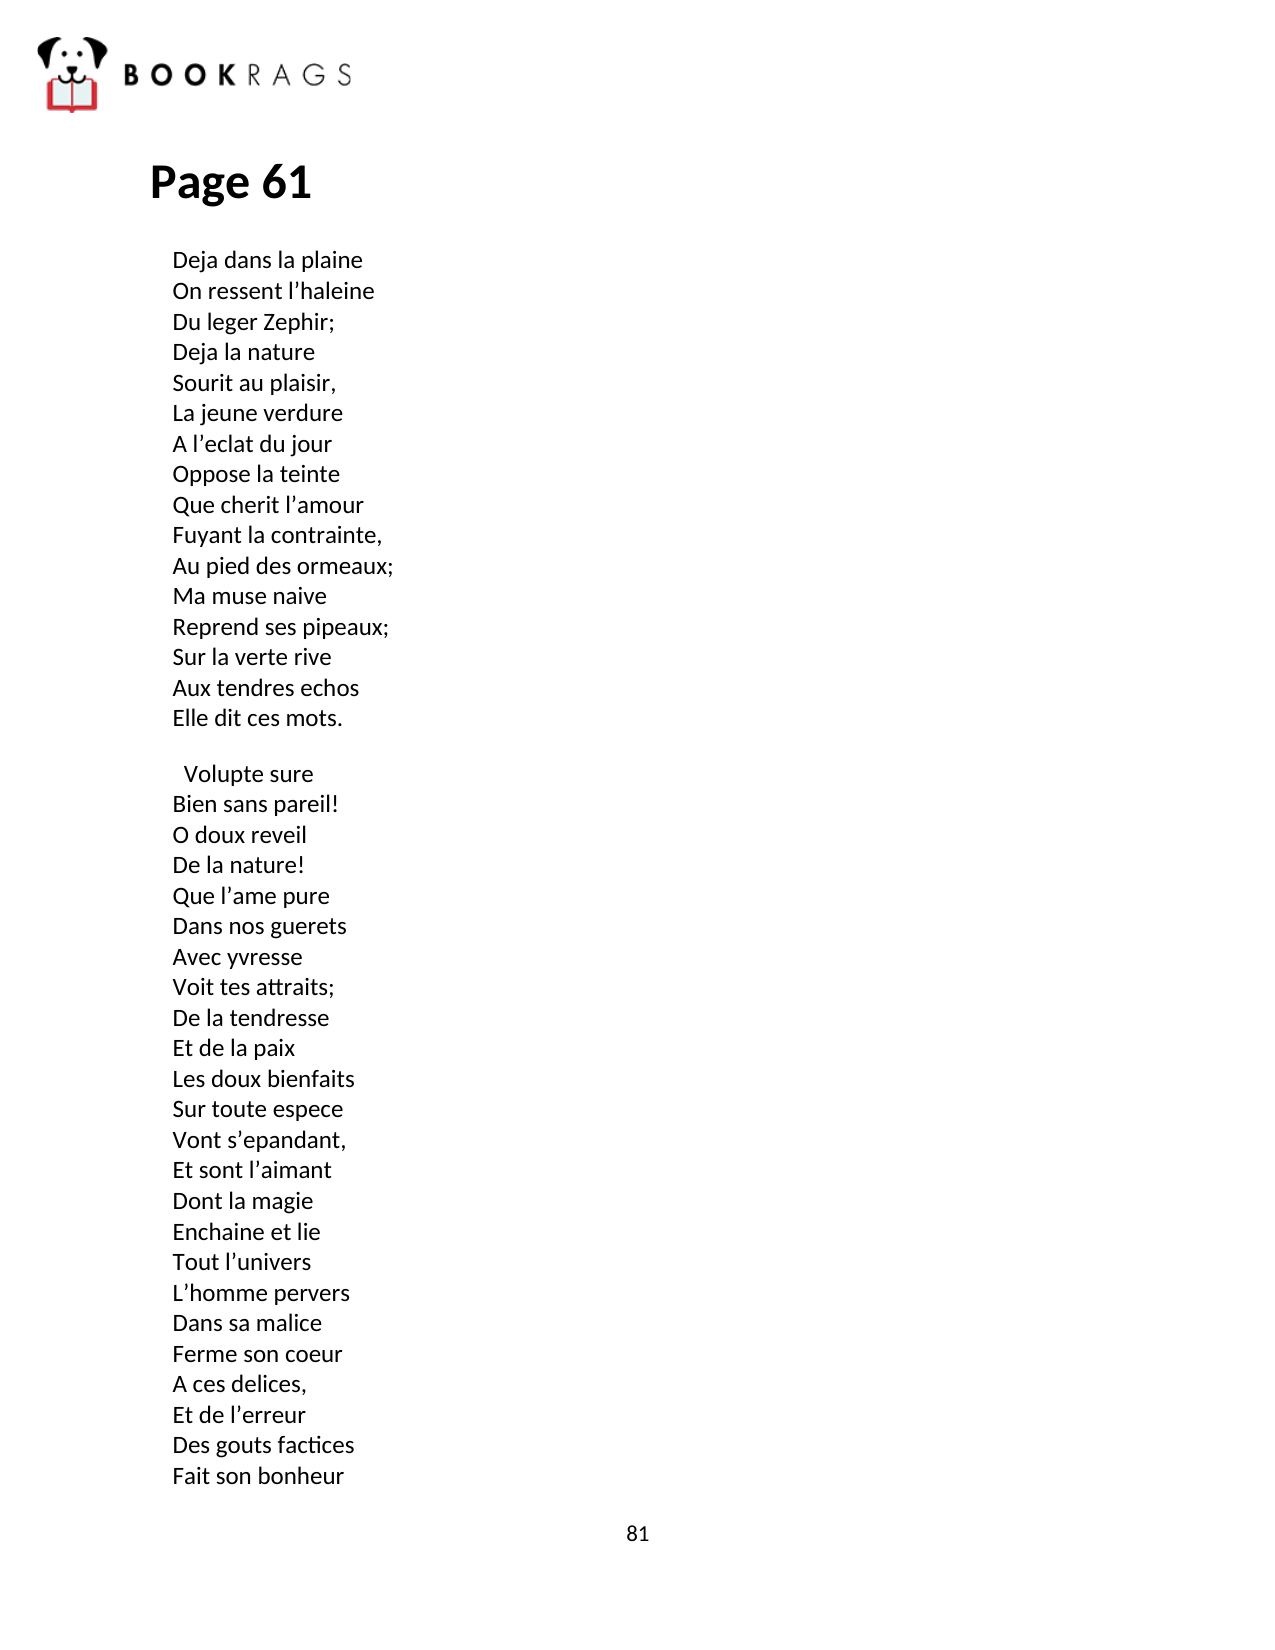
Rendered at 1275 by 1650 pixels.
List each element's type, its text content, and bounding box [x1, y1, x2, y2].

text Page 61 [150, 150, 1125, 211]
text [150, 758, 1125, 1490]
text Deja dans la plaine On ressent l’haleine Du leger Zephir; Deja la nature Sourit au plaisir, La jeune verdure A l’eclat du jour Oppose la teinte Que cherit l’amour Fuyant la contrainte, Au pied des ormeaux; Ma muse naive Reprend ses pipeaux; Sur la verte rive Aux tendres echos Elle dit ces mots. [150, 244, 1125, 733]
picture [37, 37, 351, 113]
